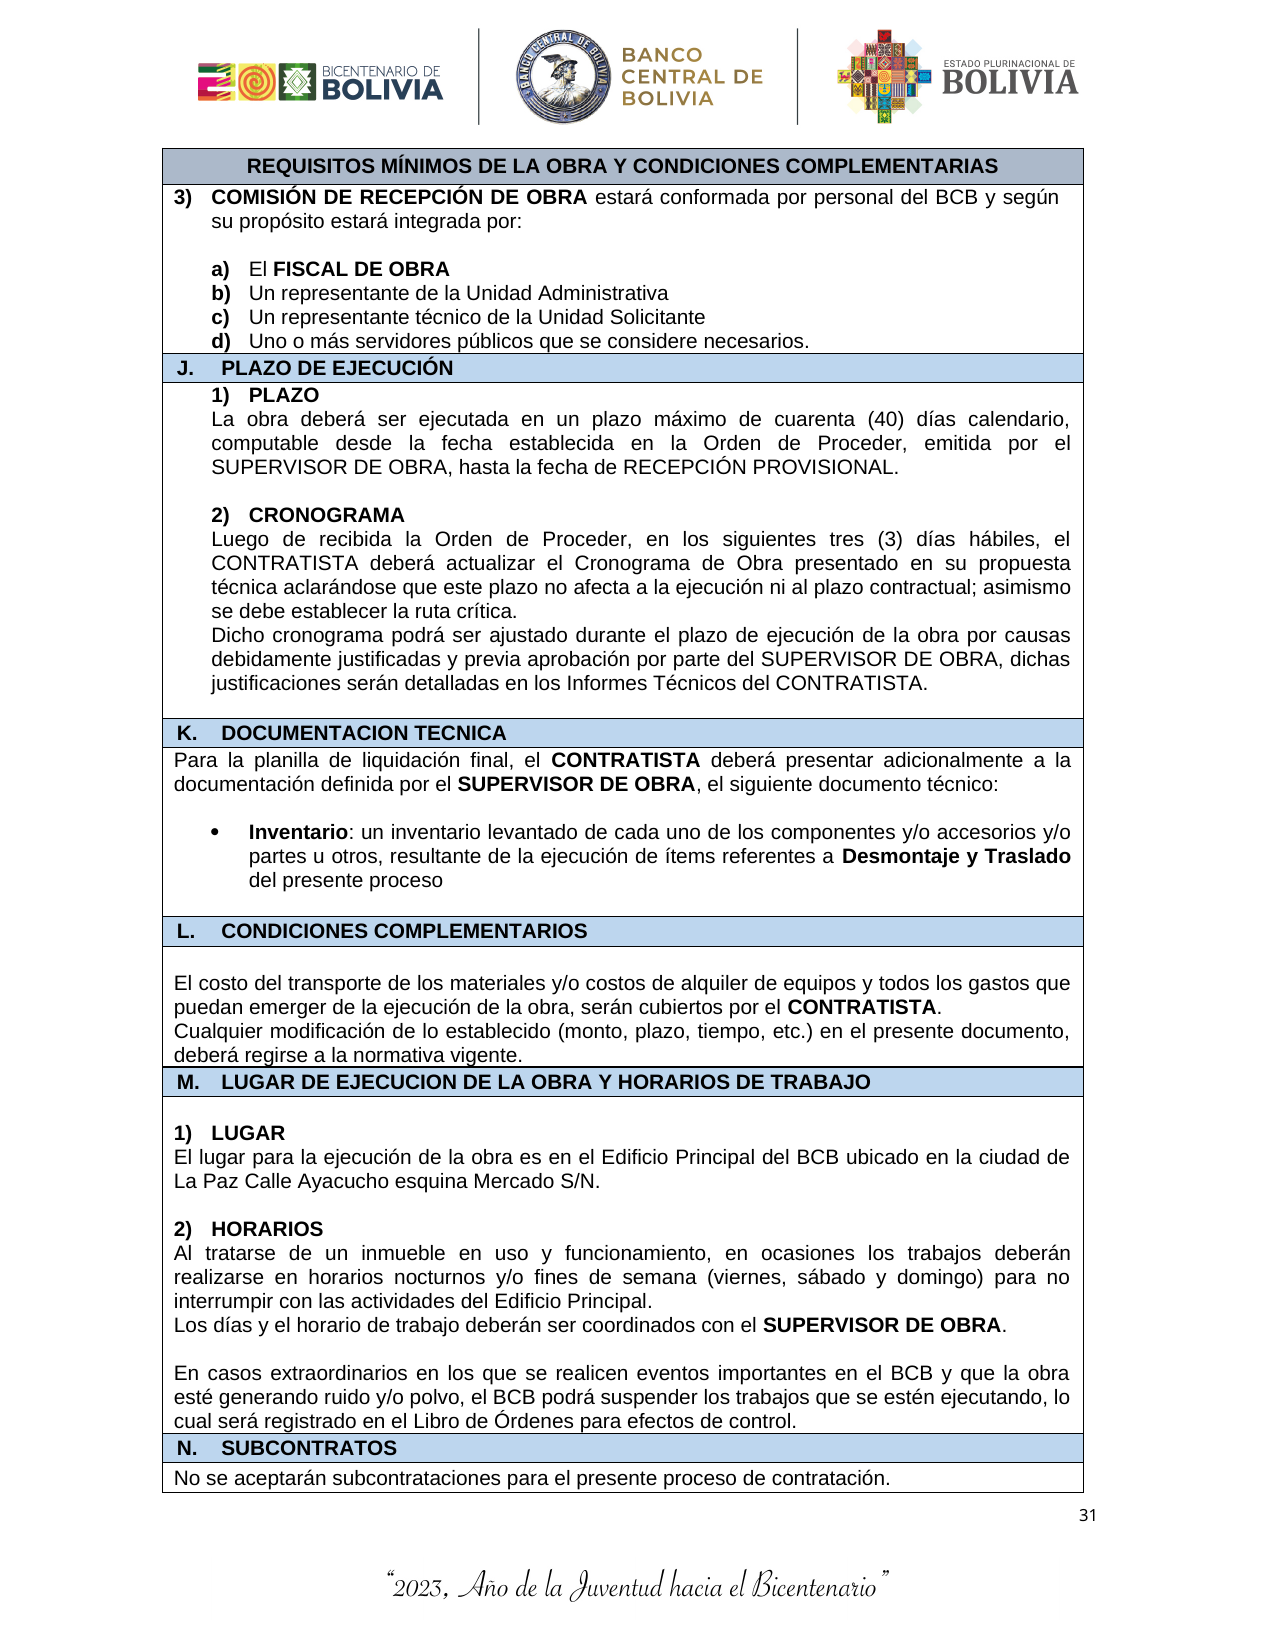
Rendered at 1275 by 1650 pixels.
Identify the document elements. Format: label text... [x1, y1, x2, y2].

picture [0, 0, 1275, 128]
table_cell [163, 185, 1083, 353]
table_cell PLAZO La obra deberá ser ejecutada en un plazo máximo de cuarenta (40) días calendario, computable desde la fecha establecida en la Orden de Proceder, emitida por el SUPERVISOR DE OBRA, hasta la fecha de RECEPCIÓN PROVISIONAL. CRONOGRAMA Luego de recibida la Orden de Proceder, en los siguientes tres (3) días hábiles, el CONTRATISTA deberá actualizar el Cronograma de Obra presentado en su propuesta técnica aclarándose que este plazo no afecta a la ejecución ni al plazo contractual; asimismo se debe establecer la ruta crítica. Dicho cronograma podrá ser ajustado durante el plazo de ejecución de la obra por causas debidamente justificadas y previa aprobación por parte del SUPERVISOR DE OBRA, dichas justificaciones serán detalladas en los Informes Técnicos del CONTRATISTA. [163, 383, 1083, 717]
table_header REQUISITOS MÍNIMOS DE LA OBRA Y CONDICIONES COMPLEMENTARIAS [163, 149, 1083, 184]
table_cell El costo del transporte de los materiales y/o costos de alquiler de equipos y todos los gastos que puedan emerger de la ejecución de la obra, serán cubiertos por el CONTRATISTA. Cualquier modificación de lo establecido (monto, plazo, tiempo, etc.) en el presente documento, deberá regirse a la normativa vigente. [163, 947, 1083, 1066]
table_cell No se aceptarán subcontrataciones para el presente proceso de contratación. [163, 1463, 1083, 1492]
picture [0, 1557, 1272, 1620]
table_cell LUGAR DE EJECUCION DE LA OBRA Y HORARIOS DE TRABAJO [163, 1068, 1083, 1096]
table_cell SUBCONTRATOS [163, 1434, 1083, 1462]
table_cell CONDICIONES COMPLEMENTARIOS [163, 917, 1083, 946]
table_cell Para la planilla de liquidación final, el CONTRATISTA deberá presentar adicionalmente a la documentación definida por el SUPERVISOR DE OBRA, el siguiente documento técnico: Inventario: un inventario levantado de cada uno de los componentes y/o accesorios y/o partes u otros, resultante de la ejecución de ítems referentes a Desmontaje y Traslado del presente proceso [163, 748, 1083, 916]
table_cell DOCUMENTACION TECNICA [163, 719, 1083, 747]
table_cell LUGAR El lugar para la ejecución de la obra es en el Edificio Principal del BCB ubicado en la ciudad de La Paz Calle Ayacucho esquina Mercado S/N. HORARIOS Al tratarse de un inmueble en uso y funcionamiento, en ocasiones los trabajos deberán realizarse en horarios nocturnos y/o fines de semana (viernes, sábado y domingo) para no interrumpir con las actividades del Edificio Principal. Los días y el horario de trabajo deberán ser coordinados con el SUPERVISOR DE OBRA. En casos extraordinarios en los que se realicen eventos importantes en el BCB y que la obra esté generando ruido y/o polvo, el BCB podrá suspender los trabajos que se estén ejecutando, lo cual será registrado en el Libro de Órdenes para efectos de control. [163, 1097, 1083, 1432]
table_cell PLAZO DE EJECUCIÓN [163, 354, 1083, 382]
